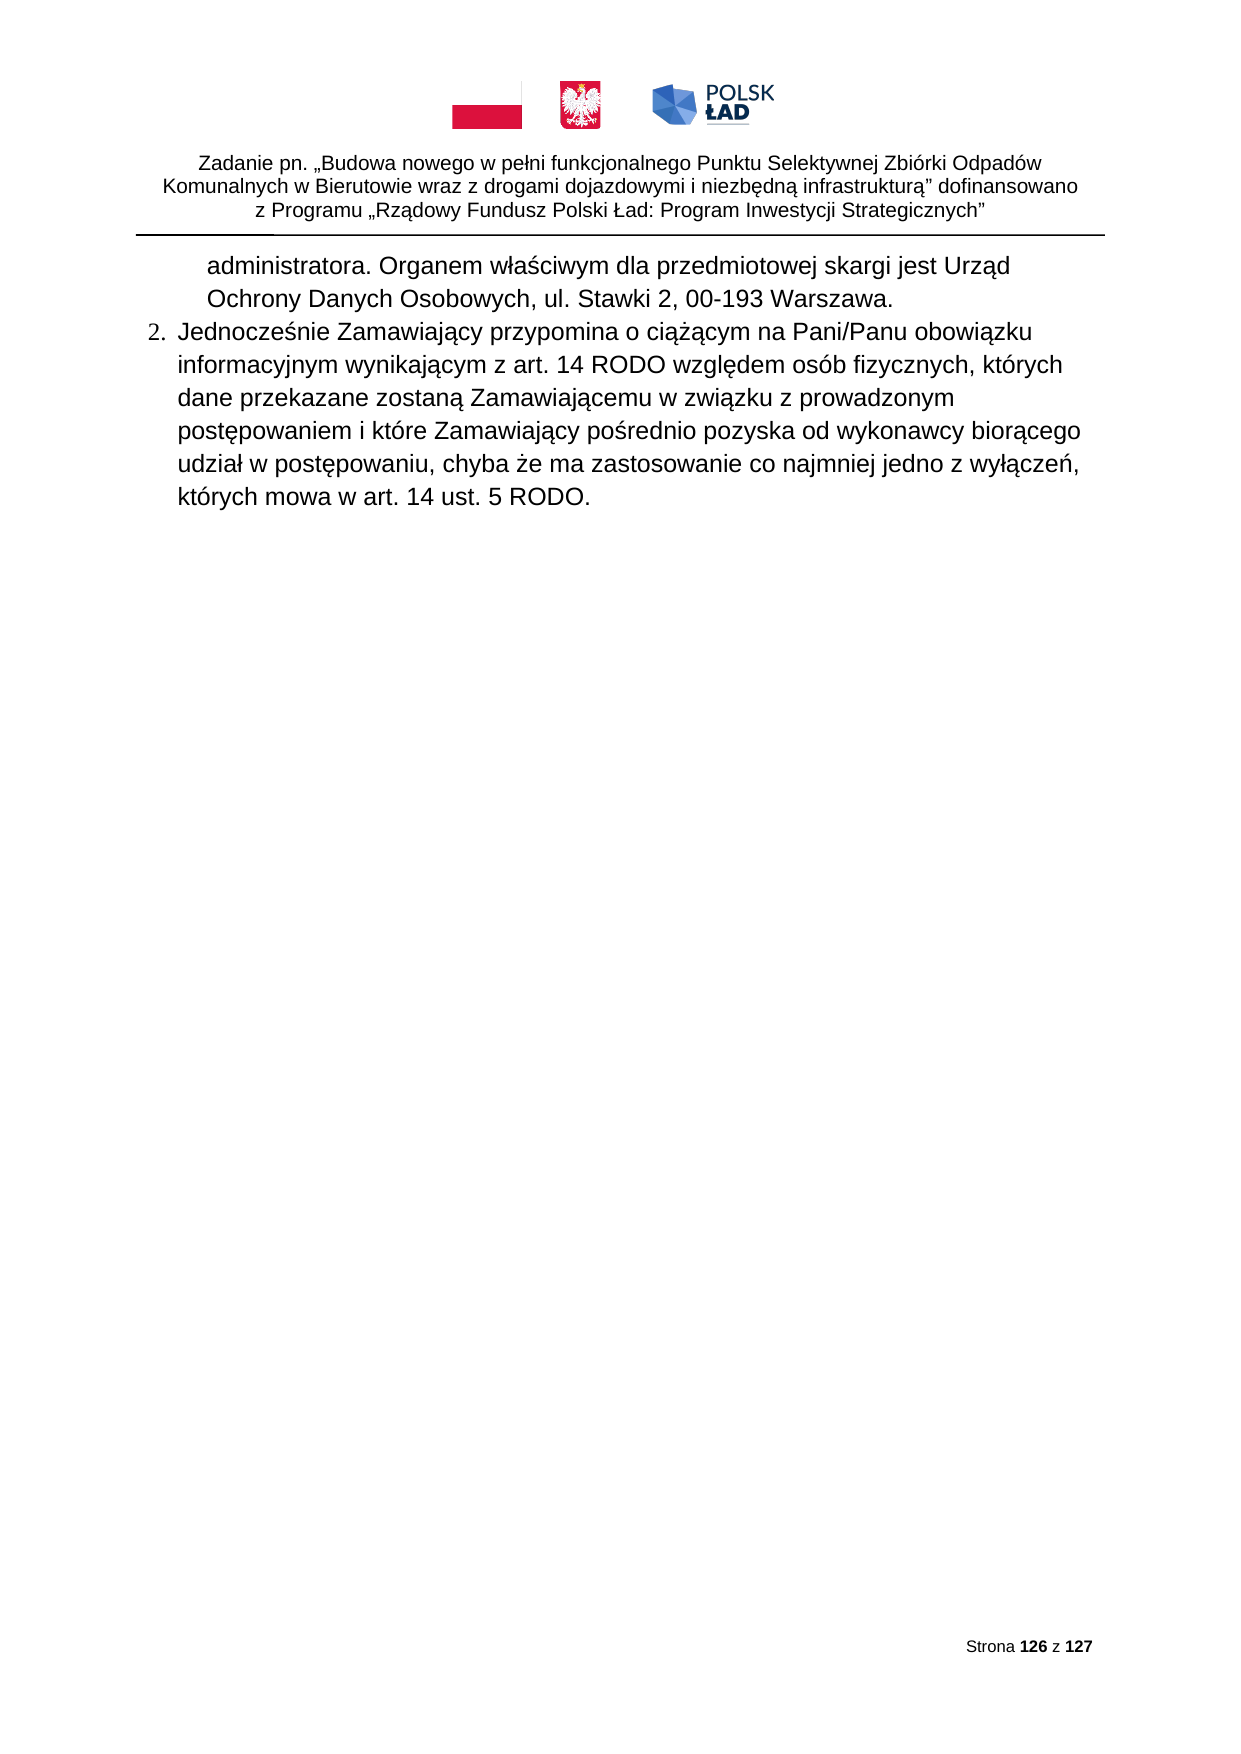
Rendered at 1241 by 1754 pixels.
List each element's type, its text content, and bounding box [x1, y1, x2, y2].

picture [450, 81, 600, 129]
list Jednocześnie Zamawiający przypomina o ciążącym na Pani/Panu obowiązku informacyjnym wynikającym z art. 14 RODO względem osób fizycznych, których dane przekazane zostaną Zamawiającemu w związku z prowadzonym postępowaniem i które Zamawiający pośrednio pozyska od wykonawcy biorącego udział w postępowaniu, chyba że ma zastosowanie co najmniej jedno z wyłączeń, których mowa w art. 14 ust. 5 RODO. [148, 317, 1093, 511]
picture [652, 84, 774, 125]
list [169, 251, 1093, 313]
